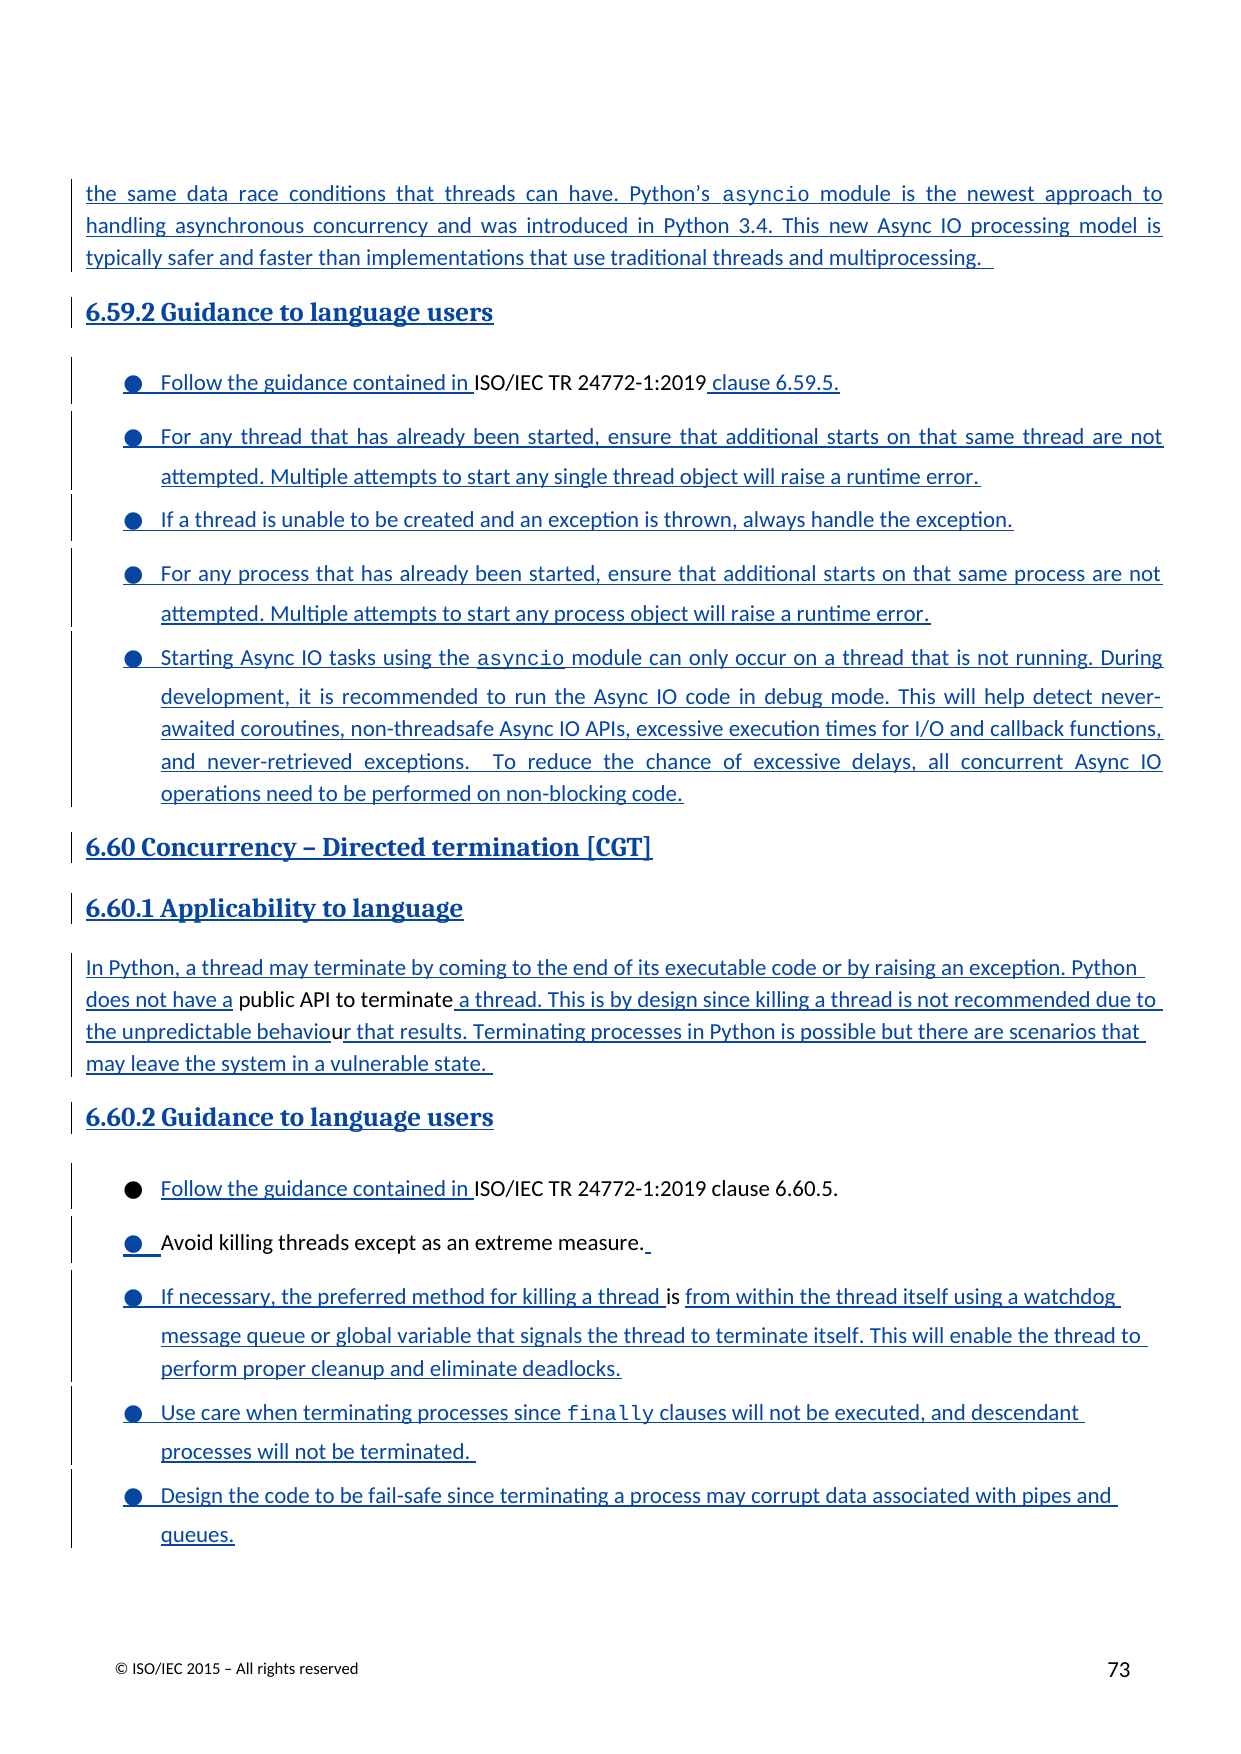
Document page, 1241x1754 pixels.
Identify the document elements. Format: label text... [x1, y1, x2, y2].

list ISO/IEC TR 24772-1:2019 [123, 357, 1164, 404]
list ISO/IEC TR 24772-1:2019 clause 6.60.5. [123, 1162, 1164, 1209]
text public API to terminateu [86, 953, 1164, 1077]
list is [123, 1270, 1164, 1382]
list Avoid killing threads except as an extreme measure. [123, 1216, 1164, 1263]
